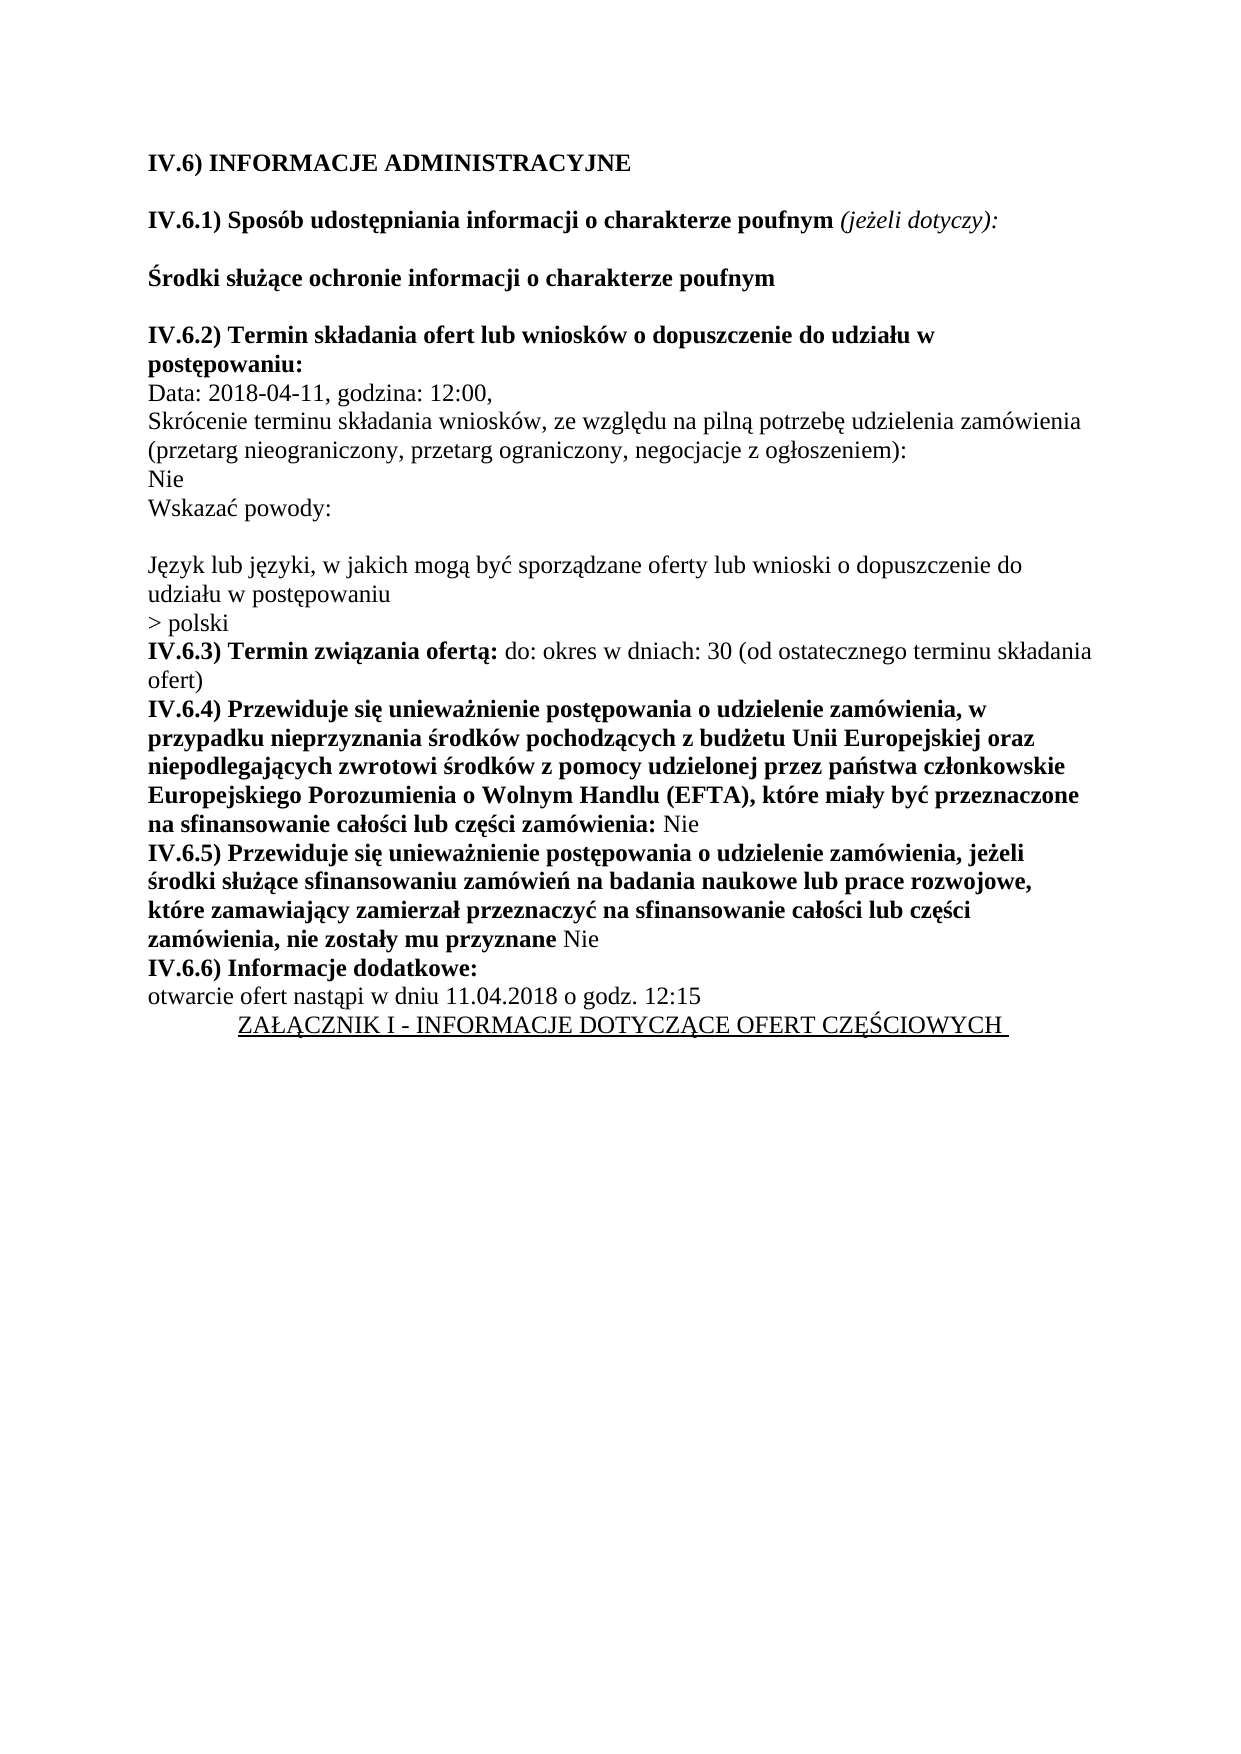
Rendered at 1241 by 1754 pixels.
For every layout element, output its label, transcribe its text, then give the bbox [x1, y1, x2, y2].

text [148, 148, 1093, 1010]
text ZAŁĄCZNIK I - INFORMACJE DOTYCZĄCE OFERT CZĘŚCIOWYCH [148, 1010, 1093, 1039]
